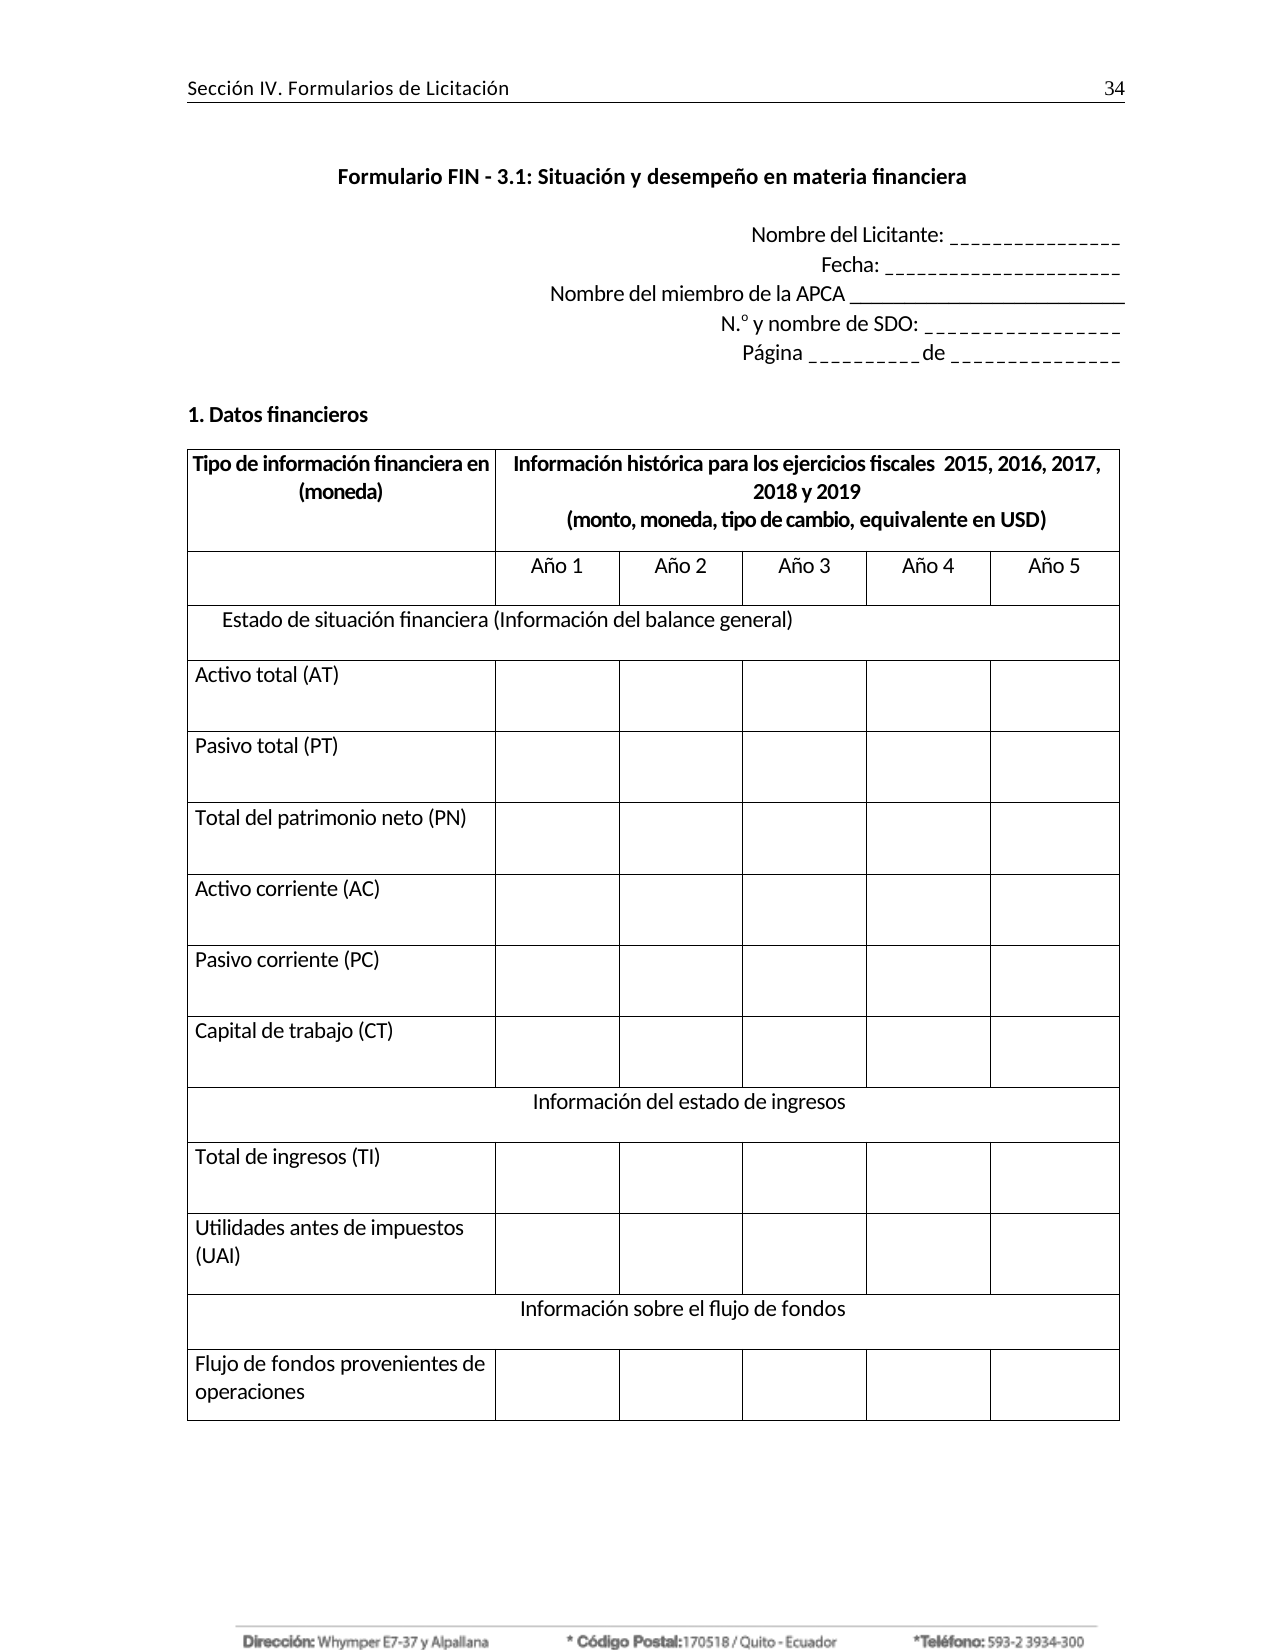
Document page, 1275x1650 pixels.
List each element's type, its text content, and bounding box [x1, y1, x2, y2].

table_cell [496, 1143, 619, 1213]
table_cell [620, 1350, 742, 1420]
table_cell [867, 661, 990, 731]
table_cell [620, 803, 742, 873]
text Página __________de _______________ [187, 339, 1125, 366]
table_header Información histórica para los ejercicios fiscales 2015, 2016, 2017, 2018 y 2019 (monto, moneda, tipo de cambio, equivalente en USD) [496, 450, 1119, 551]
table_cell [620, 946, 742, 1016]
table_cell [743, 732, 866, 802]
table_cell Estado de situación financiera (Información del balance general) [188, 606, 1119, 660]
table_cell [496, 661, 619, 731]
table_cell [867, 1350, 990, 1420]
text Formulario FIN - 3.1: Situación y desempeño en materia financiera [291, 162, 1014, 191]
table_cell [496, 1350, 619, 1420]
table_cell [743, 803, 866, 873]
table_cell Año 4 [867, 552, 990, 605]
text N.o y nombre de SDO: _________________ [187, 309, 1125, 337]
table_cell [496, 1214, 619, 1294]
table_cell [188, 552, 495, 605]
table_cell [991, 1017, 1119, 1087]
table_cell [743, 661, 866, 731]
table_cell [991, 875, 1119, 944]
table_cell [620, 1017, 742, 1087]
table_cell [991, 661, 1119, 731]
table_cell Total del patrimonio neto (PN) [188, 803, 495, 873]
table_cell Información sobre el flujo de fondos [188, 1295, 1119, 1349]
table_cell [743, 1350, 866, 1420]
table_cell [620, 661, 742, 731]
table_cell [991, 946, 1119, 1016]
table_cell [620, 732, 742, 802]
text 1. Datos financieros [187, 400, 1125, 428]
table_cell [991, 1143, 1119, 1213]
table_cell [496, 1017, 619, 1087]
table_cell Flujo de fondos provenientes de operaciones [188, 1350, 495, 1420]
table_cell [620, 1214, 742, 1294]
table_cell Año 2 [620, 552, 742, 605]
table_cell [743, 875, 866, 944]
table_cell Año 3 [743, 552, 866, 605]
table_cell [743, 946, 866, 1016]
table_cell Capital de trabajo (CT) [188, 1017, 495, 1087]
table_cell [496, 875, 619, 944]
table_cell [867, 1017, 990, 1087]
table_cell [867, 1143, 990, 1213]
table_cell [743, 1143, 866, 1213]
table_cell Pasivo total (PT) [188, 732, 495, 802]
text Nombre del miembro de la APCA _________________________ [187, 280, 1125, 307]
table_cell [991, 803, 1119, 873]
table_cell Total de ingresos (TI) [188, 1143, 495, 1213]
table_cell [743, 1017, 866, 1087]
table_cell [867, 946, 990, 1016]
table_cell Pasivo corriente (PC) [188, 946, 495, 1016]
table_cell Activo total (AT) [188, 661, 495, 731]
table_header Tipo de información financiera en (moneda) [188, 450, 495, 551]
table_cell [991, 732, 1119, 802]
table_cell Información del estado de ingresos [188, 1088, 1119, 1142]
text Nombre del Licitante: ________________ [187, 221, 1125, 248]
table_cell Activo corriente (AC) [188, 875, 495, 944]
text Fecha: ______________________ [187, 250, 1125, 278]
table_cell Año 1 [496, 552, 619, 605]
table_cell [867, 803, 990, 873]
table_cell [867, 732, 990, 802]
table_cell [991, 1214, 1119, 1294]
table_cell [496, 946, 619, 1016]
table_cell [743, 1214, 866, 1294]
table_cell [620, 1143, 742, 1213]
table_cell Utilidades antes de impuestos (UAI) [188, 1214, 495, 1294]
table_cell [620, 875, 742, 944]
table_cell [867, 1214, 990, 1294]
table_cell Año 5 [991, 552, 1119, 605]
table_cell [496, 803, 619, 873]
table_cell [867, 875, 990, 944]
table_cell [991, 1350, 1119, 1420]
picture [218, 1613, 1125, 1650]
table_cell [496, 732, 619, 802]
